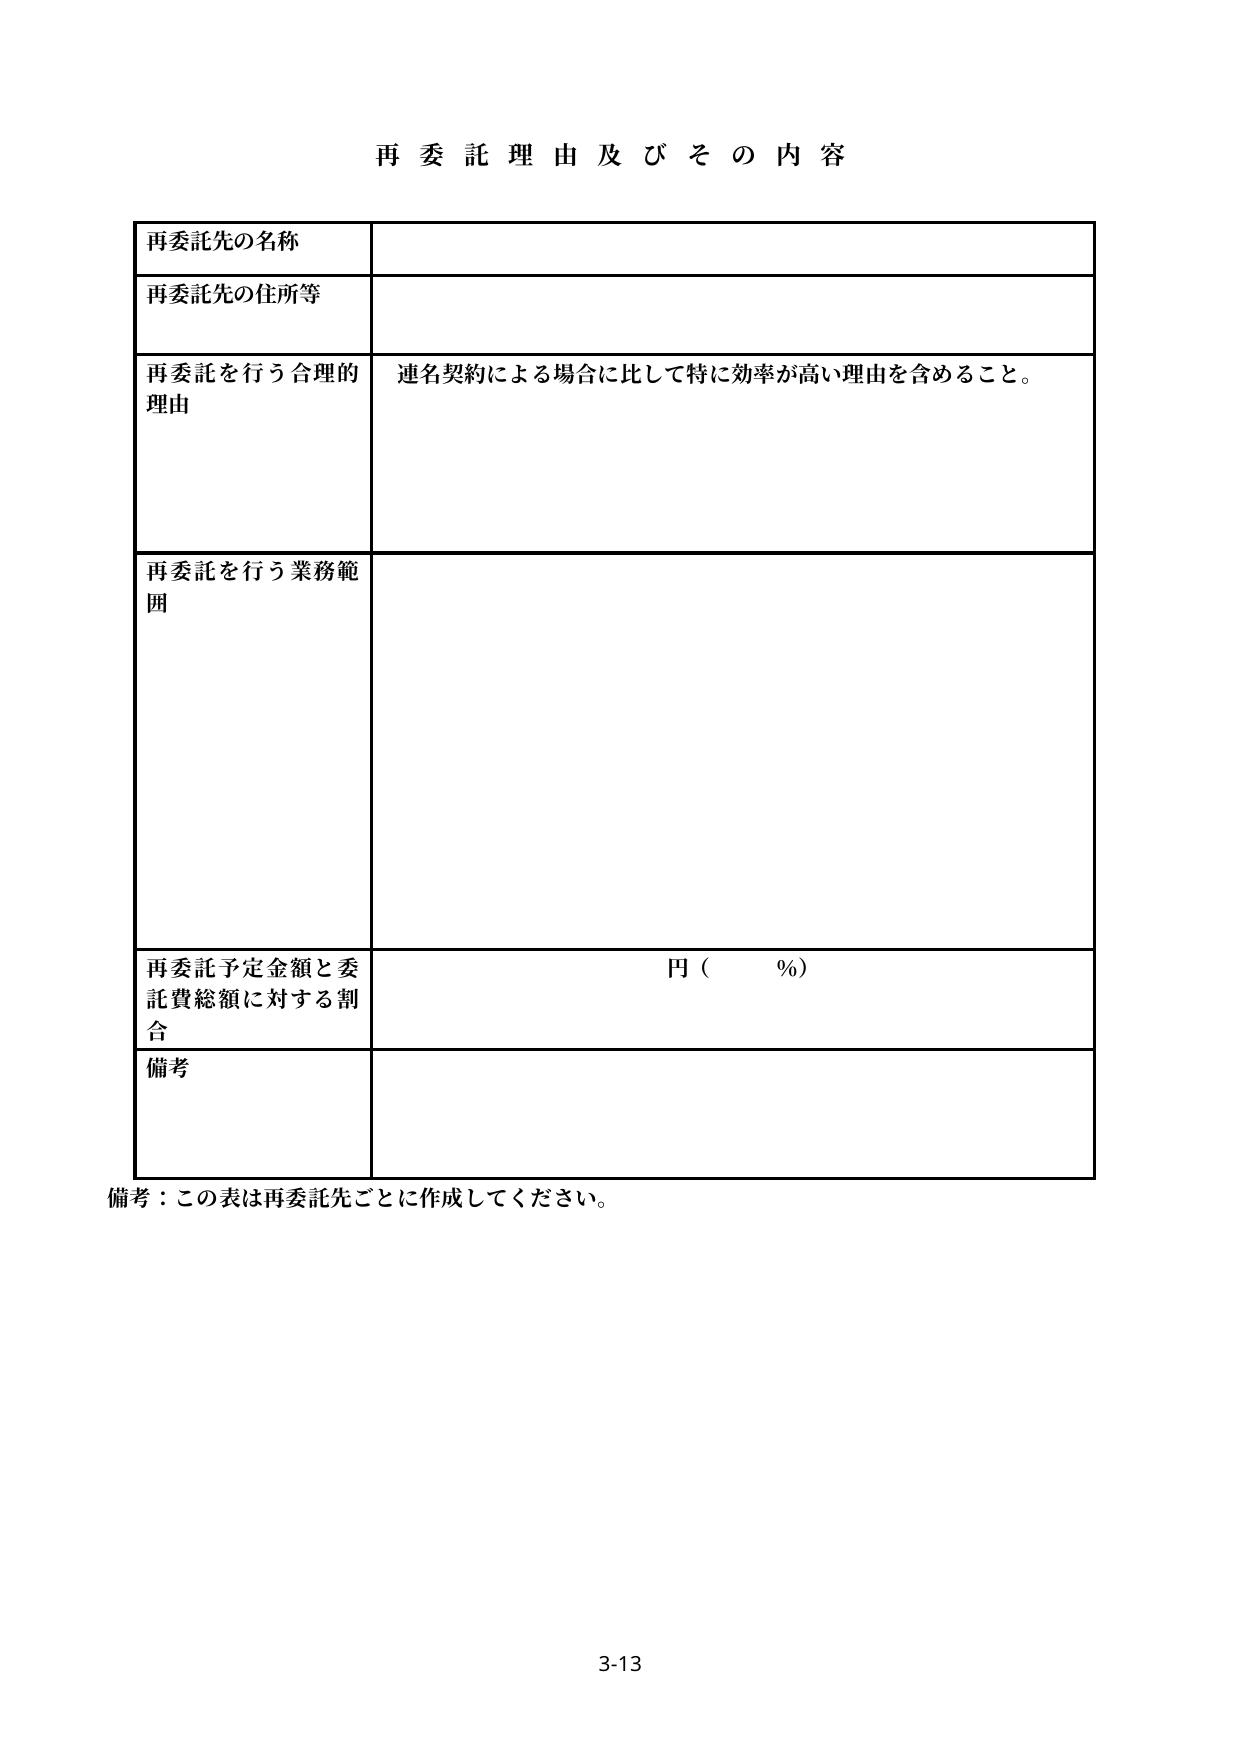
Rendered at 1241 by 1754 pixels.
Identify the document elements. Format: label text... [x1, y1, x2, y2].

table_cell 再委託予定金額と委託費総額に対する割合 [137, 951, 370, 1048]
table_cell 再委託先の住所等 [137, 277, 370, 353]
text 再委託理由及びその内容 [107, 120, 1133, 187]
table_header 再委託先の名称 [137, 224, 370, 274]
table_cell [373, 277, 1093, 353]
table_cell 円（ ％） [373, 951, 1093, 1048]
table_cell [373, 555, 1093, 948]
text 備考：この表は再委託先ごとに作成してください。 [107, 1180, 1133, 1213]
table_cell [373, 1051, 1093, 1177]
table_cell 連名契約による場合に比して特に効率が高い理由を含めること。 [373, 356, 1093, 551]
table_cell 再委託を行う業務範囲 [137, 555, 370, 948]
table_cell 再委託を行う合理的理由 [137, 356, 370, 551]
table_header [373, 224, 1093, 274]
table_cell 備考 [137, 1051, 370, 1177]
